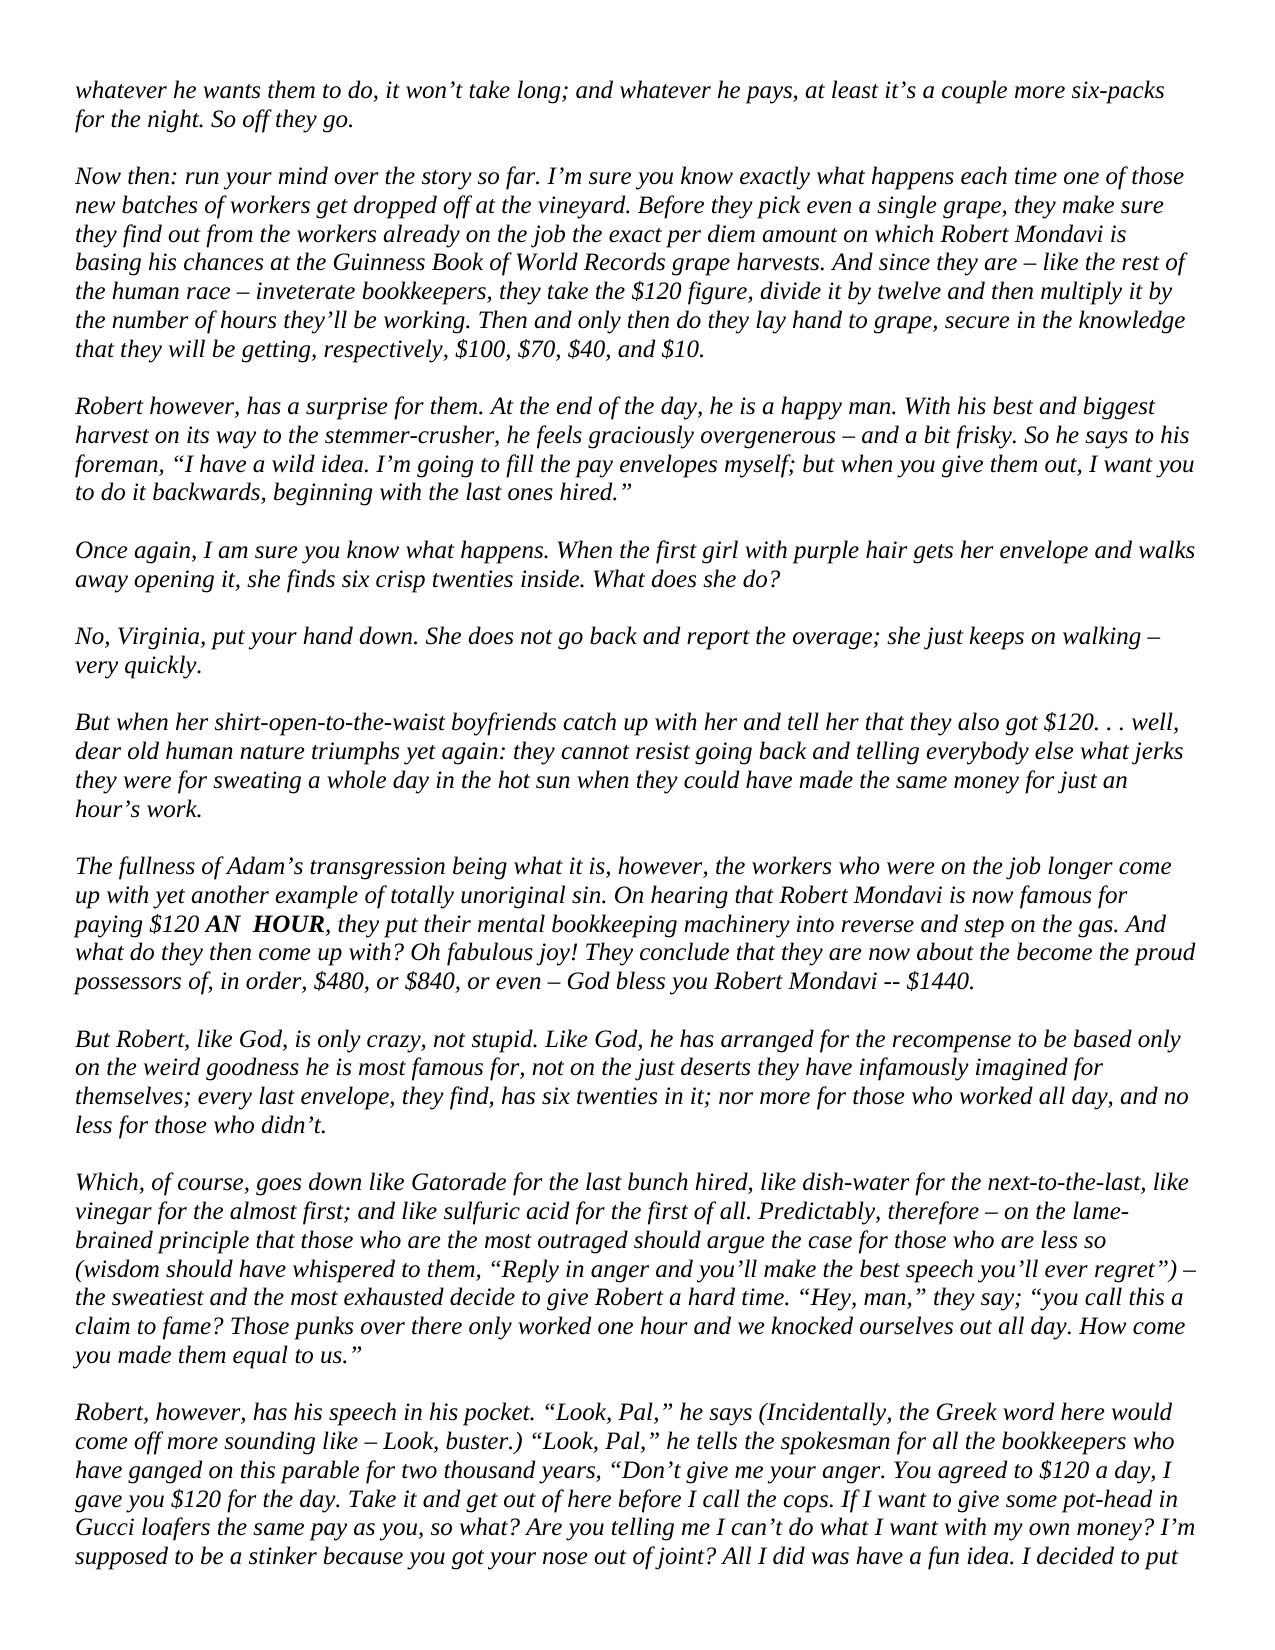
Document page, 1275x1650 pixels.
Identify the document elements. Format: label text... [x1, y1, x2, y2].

text Once again, I am sure you know what happens. When the first girl with purple hair gets her envelope and walks away opening it, she finds six crisp twenties inside. What does she do? [75, 535, 1200, 592]
text Robert however, has a surprise for them. At the end of the day, he is a happy man. With his best and biggest harvest on its way to the stemmer-crusher, he feels graciously overgenerous – and a bit frisky. So he says to his foreman, “I have a wild idea. I’m going to fill the pay envelopes myself; but when you give them out, I want you to do it backwards, beginning with the last ones hired.” [75, 391, 1200, 506]
text But when her shirt-open-to-the-waist boyfriends catch up with her and tell her that they also got $120. . . well, dear old human nature triumphs yet again: they cannot resist going back and telling everybody else what jerks they were for sweating a whole day in the hot sun when they could have made the same money for just an hour’s work. [75, 707, 1200, 822]
text Now then: run your mind over the story so far. I’m sure you know exactly what happens each time one of those new batches of workers get dropped off at the vineyard. Before they pick even a single grape, they make sure they find out from the workers already on the job the exact per diem amount on which Robert Mondavi is basing his chances at the Guinness Book of World Records grape harvests. And since they are – like the rest of the human race – inveterate bookkeepers, they take the $120 figure, divide it by twelve and then multiply it by the number of hours they’ll be working. Then and only then do they lay hand to grape, secure in the knowledge that they will be getting, respectively, $100, $70, $40, and $10. [75, 161, 1200, 362]
text The fullness of Adam’s transgression being what it is, however, the workers who were on the job longer come up with yet another example of totally unoriginal sin. On hearing that Robert Mondavi is now famous for paying $120 AN HOUR, they put their mental bookkeeping machinery into reverse and step on the gas. And what do they then come up with? Oh fabulous joy! They conclude that they are now about the become the proud possessors of, in order, $480, or $840, or even – God bless you Robert Mondavi -- $1440. [75, 851, 1200, 995]
text But Robert, like God, is only crazy, not stupid. Like God, he has arranged for the recompense to be based only on the weird goodness he is most famous for, not on the just deserts they have infamously imagined for themselves; every last envelope, they find, has six twenties in it; nor more for those who worked all day, and no less for those who didn’t. [75, 1024, 1200, 1139]
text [75, 1397, 1200, 1570]
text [75, 75, 1200, 132]
text Which, of course, goes down like Gatorade for the last bunch hired, like dish-water for the next-to-the-last, like vinegar for the almost first; and like sulfuric acid for the first of all. Predictably, therefore – on the lame-brained principle that those who are the most outraged should argue the case for those who are less so (wisdom should have whispered to them, “Reply in anger and you’ll make the best speech you’ll ever regret”) – the sweatiest and the most exhausted decide to give Robert a hard time. “Hey, man,” they say; “you call this a claim to fame? Those punks over there only worked one hour and we knocked ourselves out all day. How come you made them equal to us.” [75, 1167, 1200, 1369]
text No, Virginia, put your hand down. She does not go back and report the overage; she just keeps on walking – very quickly. [75, 621, 1200, 679]
